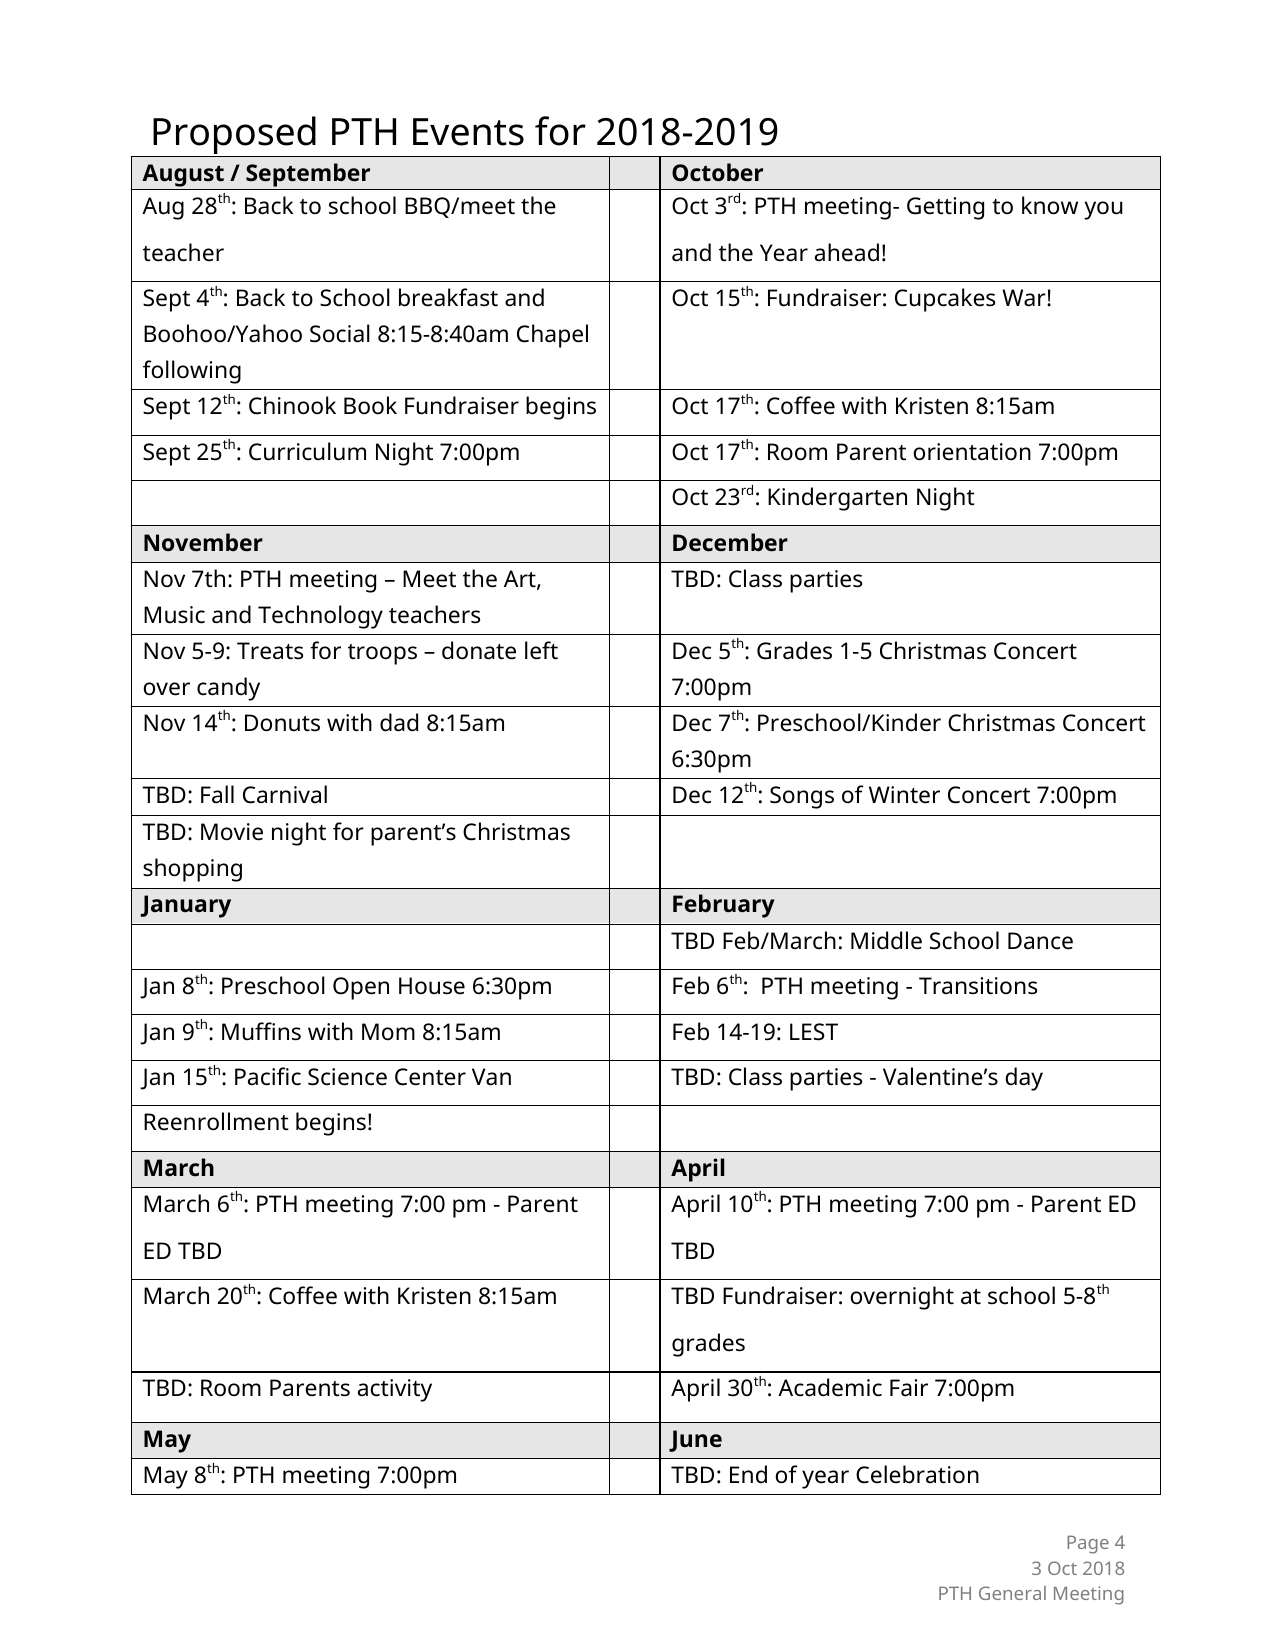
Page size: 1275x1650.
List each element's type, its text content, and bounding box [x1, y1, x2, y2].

table_cell [132, 481, 609, 525]
table_cell Dec 5th: Grades 1-5 Christmas Concert 7:00pm [661, 635, 1160, 706]
table_cell TBD Feb/March: Middle School Dance [661, 925, 1160, 969]
table_cell Dec 7th: Preschool/Kinder Christmas Concert 6:30pm [661, 707, 1160, 778]
table_cell February [661, 889, 1160, 923]
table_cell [132, 1459, 609, 1494]
table_cell [610, 1061, 659, 1105]
table_cell January [132, 889, 609, 923]
table_cell Oct 3rd: PTH meeting- Getting to know you and the Year ahead! [661, 190, 1160, 281]
table_cell November [132, 526, 609, 562]
table_cell Jan 15th: Pacific Science Center Van [132, 1061, 609, 1105]
table_cell [610, 436, 659, 480]
table_cell [610, 779, 659, 815]
table_cell March 20th: Coffee with Kristen 8:15am [132, 1280, 609, 1371]
table_cell [610, 1015, 659, 1060]
table_cell December [661, 526, 1160, 562]
table_cell Oct 17th: Room Parent orientation 7:00pm [661, 436, 1160, 480]
table_cell [610, 1152, 659, 1187]
table_cell Oct 23rd: Kindergarten Night [661, 481, 1160, 525]
table_cell [610, 925, 659, 969]
table_cell TBD: Class parties [661, 563, 1160, 634]
table_cell Feb 14-19: LEST [661, 1015, 1160, 1060]
table_cell May [132, 1423, 609, 1458]
table_cell Sept 4th: Back to School breakfast and Boohoo/Yahoo Social 8:15-8:40am Chapel following [132, 282, 609, 389]
table_cell [610, 563, 659, 634]
table_cell Sept 25th: Curriculum Night 7:00pm [132, 436, 609, 480]
table_cell [610, 970, 659, 1014]
table_header [610, 157, 659, 189]
table_cell Aug 28th: Back to school BBQ/meet the teacher [132, 190, 609, 281]
table_cell [610, 1188, 659, 1279]
table_cell Jan 8th: Preschool Open House 6:30pm [132, 970, 609, 1014]
text Proposed PTH Events for 2018-2019 [150, 105, 1125, 156]
table_cell [610, 635, 659, 706]
table_cell TBD: Fall Carnival [132, 779, 609, 815]
table_cell Feb 6th: PTH meeting - Transitions [661, 970, 1160, 1014]
table_cell [610, 1459, 659, 1494]
table_cell [610, 816, 659, 887]
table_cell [661, 1459, 1160, 1494]
table_cell [610, 282, 659, 389]
table_cell Nov 7th: PTH meeting – Meet the Art, Music and Technology teachers [132, 563, 609, 634]
table_cell [610, 481, 659, 525]
table_cell Nov 5-9: Treats for troops – donate left over candy [132, 635, 609, 706]
table_cell Jan 9th: Muffins with Mom 8:15am [132, 1015, 609, 1060]
table_cell Nov 14th: Donuts with dad 8:15am [132, 707, 609, 778]
table_cell TBD: Class parties - Valentine’s day [661, 1061, 1160, 1105]
table_cell March [132, 1152, 609, 1187]
table_cell March 6th: PTH meeting 7:00 pm - Parent ED TBD [132, 1188, 609, 1279]
table_header August / September [132, 157, 609, 189]
table_cell [132, 925, 609, 969]
table_cell [610, 1280, 659, 1371]
table_cell [610, 1373, 659, 1422]
table_cell Reenrollment begins! [132, 1106, 609, 1151]
table_cell Oct 15th: Fundraiser: Cupcakes War! [661, 282, 1160, 389]
table_cell April 30th: Academic Fair 7:00pm [661, 1373, 1160, 1422]
table_cell April [661, 1152, 1160, 1187]
table_cell [610, 1106, 659, 1151]
table_cell TBD: Room Parents activity [132, 1373, 609, 1422]
table_cell [610, 1423, 659, 1458]
table_cell [610, 889, 659, 923]
table_cell April 10th: PTH meeting 7:00 pm - Parent ED TBD [661, 1188, 1160, 1279]
table_cell [610, 190, 659, 281]
table_cell [610, 526, 659, 562]
table_cell [661, 1106, 1160, 1151]
table_cell Oct 17th: Coffee with Kristen 8:15am [661, 390, 1160, 434]
table_header October [661, 157, 1160, 189]
table_cell TBD: Movie night for parent’s Christmas shopping [132, 816, 609, 887]
table_cell [610, 707, 659, 778]
table_cell [610, 390, 659, 434]
table_cell June [661, 1423, 1160, 1458]
table_cell Dec 12th: Songs of Winter Concert 7:00pm [661, 779, 1160, 815]
table_cell [661, 816, 1160, 887]
table_cell TBD Fundraiser: overnight at school 5-8th grades [661, 1280, 1160, 1371]
table_cell Sept 12th: Chinook Book Fundraiser begins [132, 390, 609, 434]
